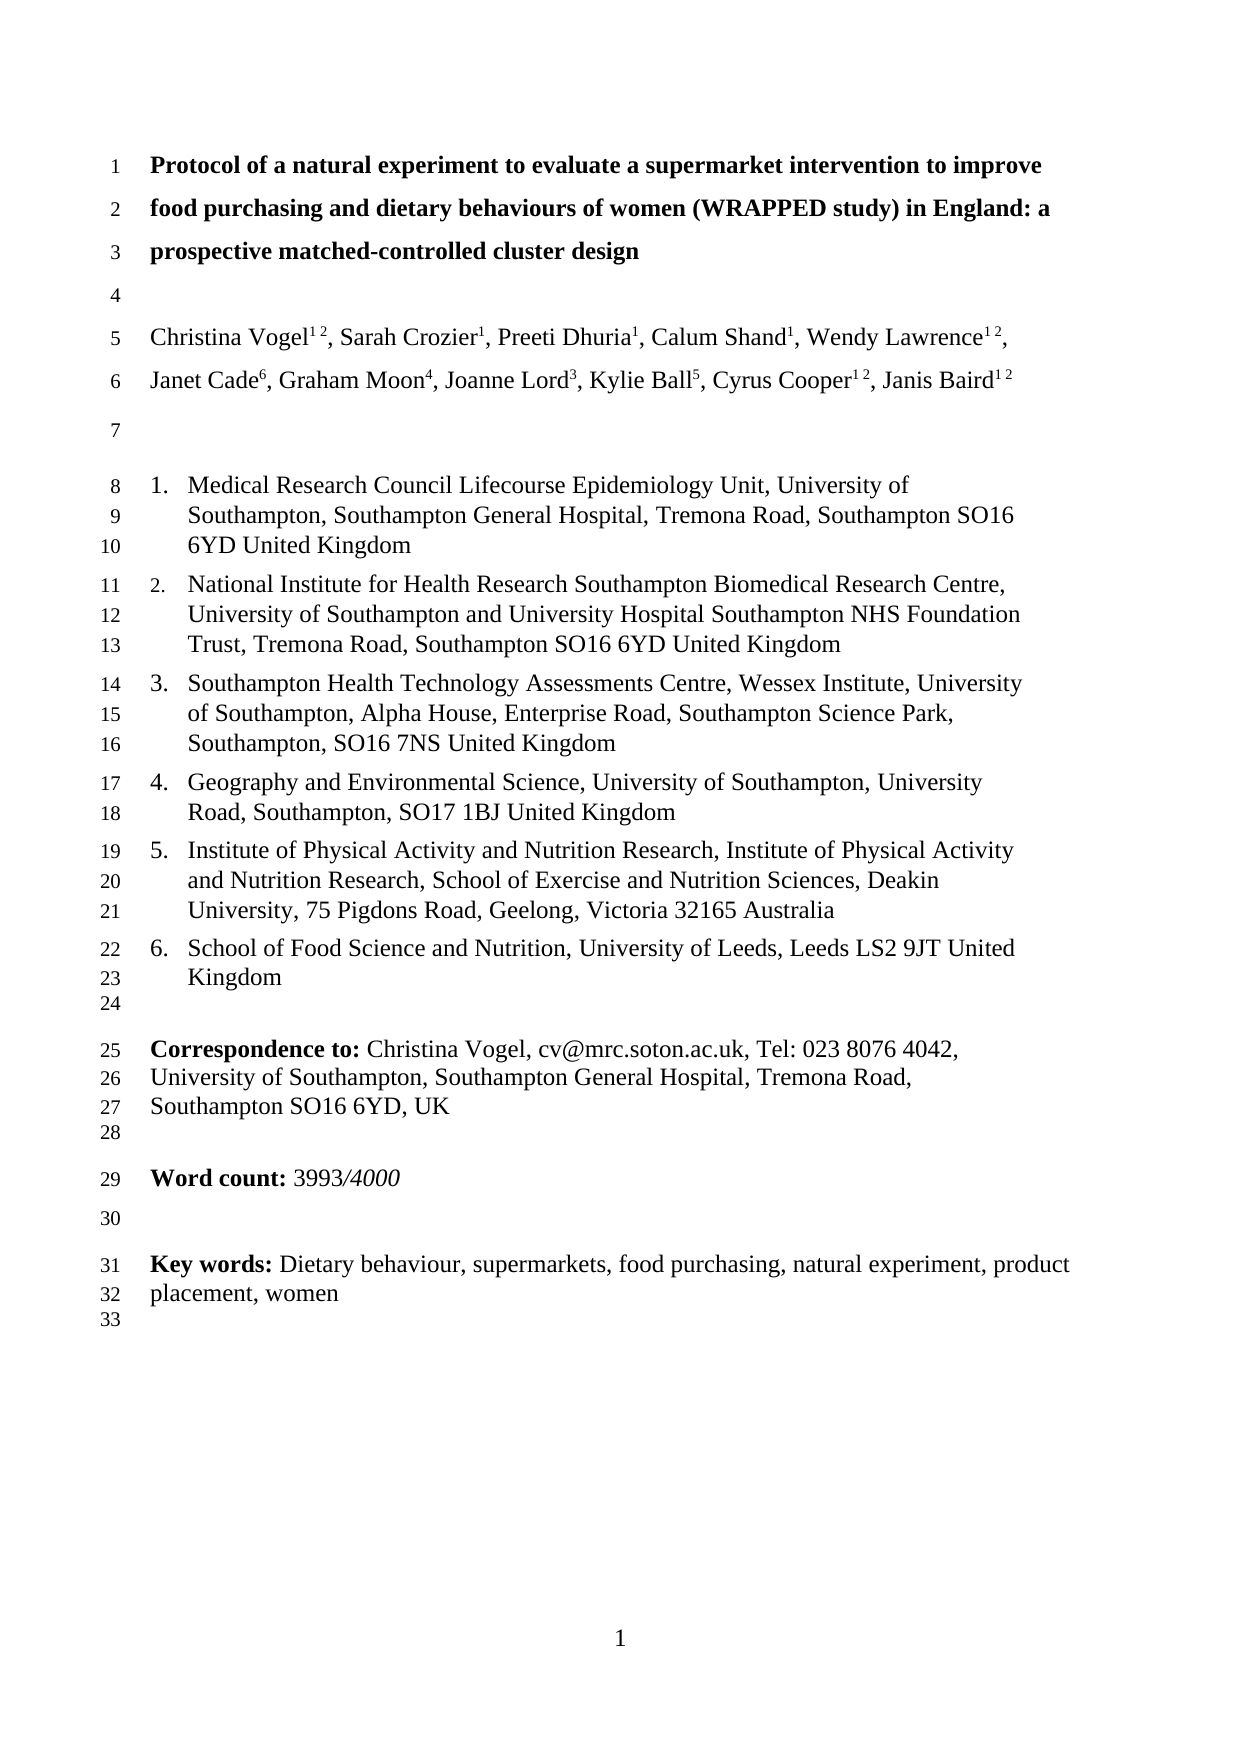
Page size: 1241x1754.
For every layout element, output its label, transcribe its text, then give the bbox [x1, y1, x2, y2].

list Southampton Health Technology Assessments Centre, Wessex Institute, University of Southampton, Alpha House, Enterprise Road, Southampton Science Park, Southampton, SO16 7NS United Kingdom [150, 667, 1038, 757]
text Word count: 3993/4000 [150, 1163, 1038, 1192]
list National Institute for Health Research Southampton Biomedical Research Centre, University of Southampton and University Hospital Southampton NHS Foundation Trust, Tremona Road, Southampton SO16 6YD United Kingdom [150, 568, 1038, 658]
list Institute of Physical Activity and Nutrition Research, Institute of Physical Activity and Nutrition Research, School of Exercise and Nutrition Sciences, Deakin University, 75 Pigdons Road, Geelong, Victoria 32165 Australia [150, 834, 1038, 924]
text Key words: Dietary behaviour, supermarkets, food purchasing, natural experiment, product placement, women [150, 1249, 1090, 1307]
text Protocol of a natural experiment to evaluate a supermarket intervention to improve food purchasing and dietary behaviours of women (WRAPPED study) in England: a prospective matched-controlled cluster design [150, 150, 1090, 265]
text Correspondence to: Christina Vogel, cv@mrc.soton.ac.uk, Tel: 023 8076 4042, University of Southampton, Southampton General Hospital, Tremona Road, Southampton SO16 6YD, UK [150, 1034, 1038, 1120]
text Christina Vogel1 2, Sarah Crozier1, Preeti Dhuria1, Calum Shand1, Wendy Lawrence1 2, Janet Cade6, Graham Moon4, Joanne Lord3, Kylie Ball5, Cyrus Cooper1 2, Janis Baird1 2 [150, 322, 1038, 394]
list School of Food Science and Nutrition, University of Leeds, Leeds LS2 9JT United Kingdom [150, 933, 1038, 991]
list Geography and Environmental Science, University of Southampton, University Road, Southampton, SO17 1BJ United Kingdom [150, 766, 1038, 826]
list Medical Research Council Lifecourse Epidemiology Unit, University of Southampton, Southampton General Hospital, Tremona Road, Southampton SO16 6YD United Kingdom [150, 469, 1038, 559]
